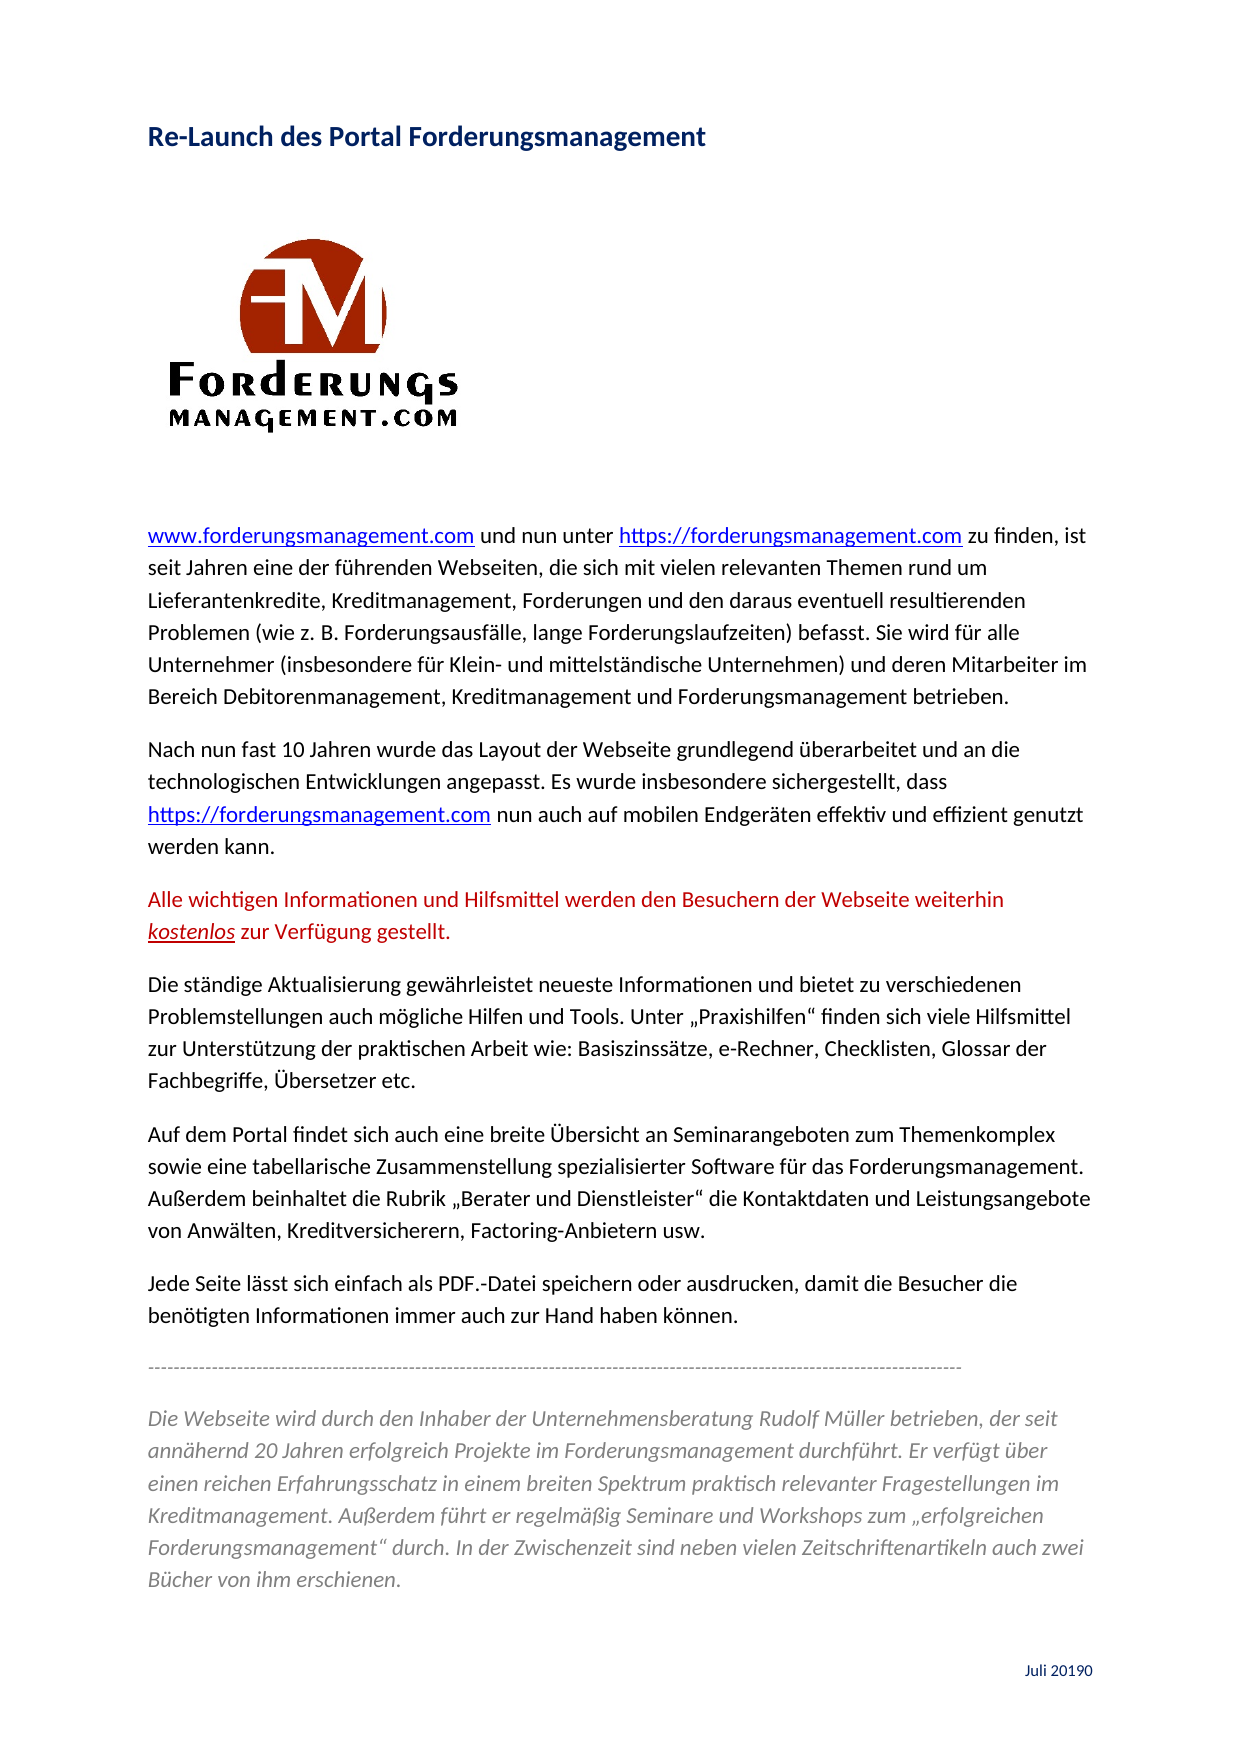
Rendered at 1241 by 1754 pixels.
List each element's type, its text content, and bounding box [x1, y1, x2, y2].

text Auf dem Portal findet sich auch eine breite Übersicht an Seminarangeboten zum Themenkomplex sowie eine tabellarische Zusammenstellung spezialisierter Software für das Forderungsmanagement. Außerdem beinhaltet die Rubrik „Berater und Dienstleister“ die Kontaktdaten und Leistungsangebote von Anwälten, Kreditversicherern, Factoring-Anbietern usw. [148, 1120, 1092, 1244]
text -------------------------------------------------------------------------------------------------------------------------------- [148, 1354, 1092, 1380]
text Nach nun fast 10 Jahren wurde das Layout der Webseite grundlegend überarbeitet und an die technologischen Entwicklungen angepasst. Es wurde insbesondere sichergestellt, dass https://forderungsmanagement.com nun auch auf mobilen Endgeräten effektiv und effizient genutzt werden kann. [148, 735, 1092, 860]
text Re-Launch des Portal Forderungsmanagement [148, 118, 1092, 154]
text Die ständige Aktualisierung gewährleistet neueste Informationen und bietet zu verschiedenen Problemstellungen auch mögliche Hilfen und Tools. Unter „Praxishilfen“ finden sich viele Hilfsmittel zur Unterstützung der praktischen Arbeit wie: Basiszinssätze, e-Rechner, Checklisten, Glossar der Fachbegriffe, Übersetzer etc. [148, 970, 1092, 1095]
text Jede Seite lässt sich einfach als PDF.-Datei speichern oder ausdrucken, damit die Besucher die benötigten Informationen immer auch zur Hand haben können. [148, 1269, 1092, 1329]
text Alle wichtigen Informationen und Hilfsmittel werden den Besuchern der Webseite weiterhin kostenlos zur Verfügung gestellt. [148, 885, 1092, 945]
text Die Webseite wird durch den Inhaber der Unternehmensberatung Rudolf Müller betrieben, der seit annähernd 20 Jahren erfolgreich Projekte im Forderungsmanagement durchführt. Er verfügt über einen reichen Erfahrungsschatz in einem breiten Spektrum praktisch relevanter Fragestellungen im Kreditmanagement. Außerdem führt er regelmäßig Seminare und Workshops zum „erfolgreichen Forderungsmanagement“ durch. In der Zwischenzeit sind neben vielen Zeitschriftenartikeln auch zwei Bücher von ihm erschienen. [148, 1404, 1092, 1593]
picture [154, 230, 473, 440]
text www.forderungsmanagement.com und nun unter https://forderungsmanagement.com zu finden, ist seit Jahren eine der führenden Webseiten, die sich mit vielen relevanten Themen rund um Lieferantenkredite, Kreditmanagement, Forderungen und den daraus eventuell resultierenden Problemen (wie z. B. Forderungsausfälle, lange Forderungslaufzeiten) befasst. Sie wird für alle Unternehmer (insbesondere für Klein- und mittelständische Unternehmen) und deren Mitarbeiter im Bereich Debitorenmanagement, Kreditmanagement und Forderungsmanagement betrieben. [148, 521, 1092, 710]
